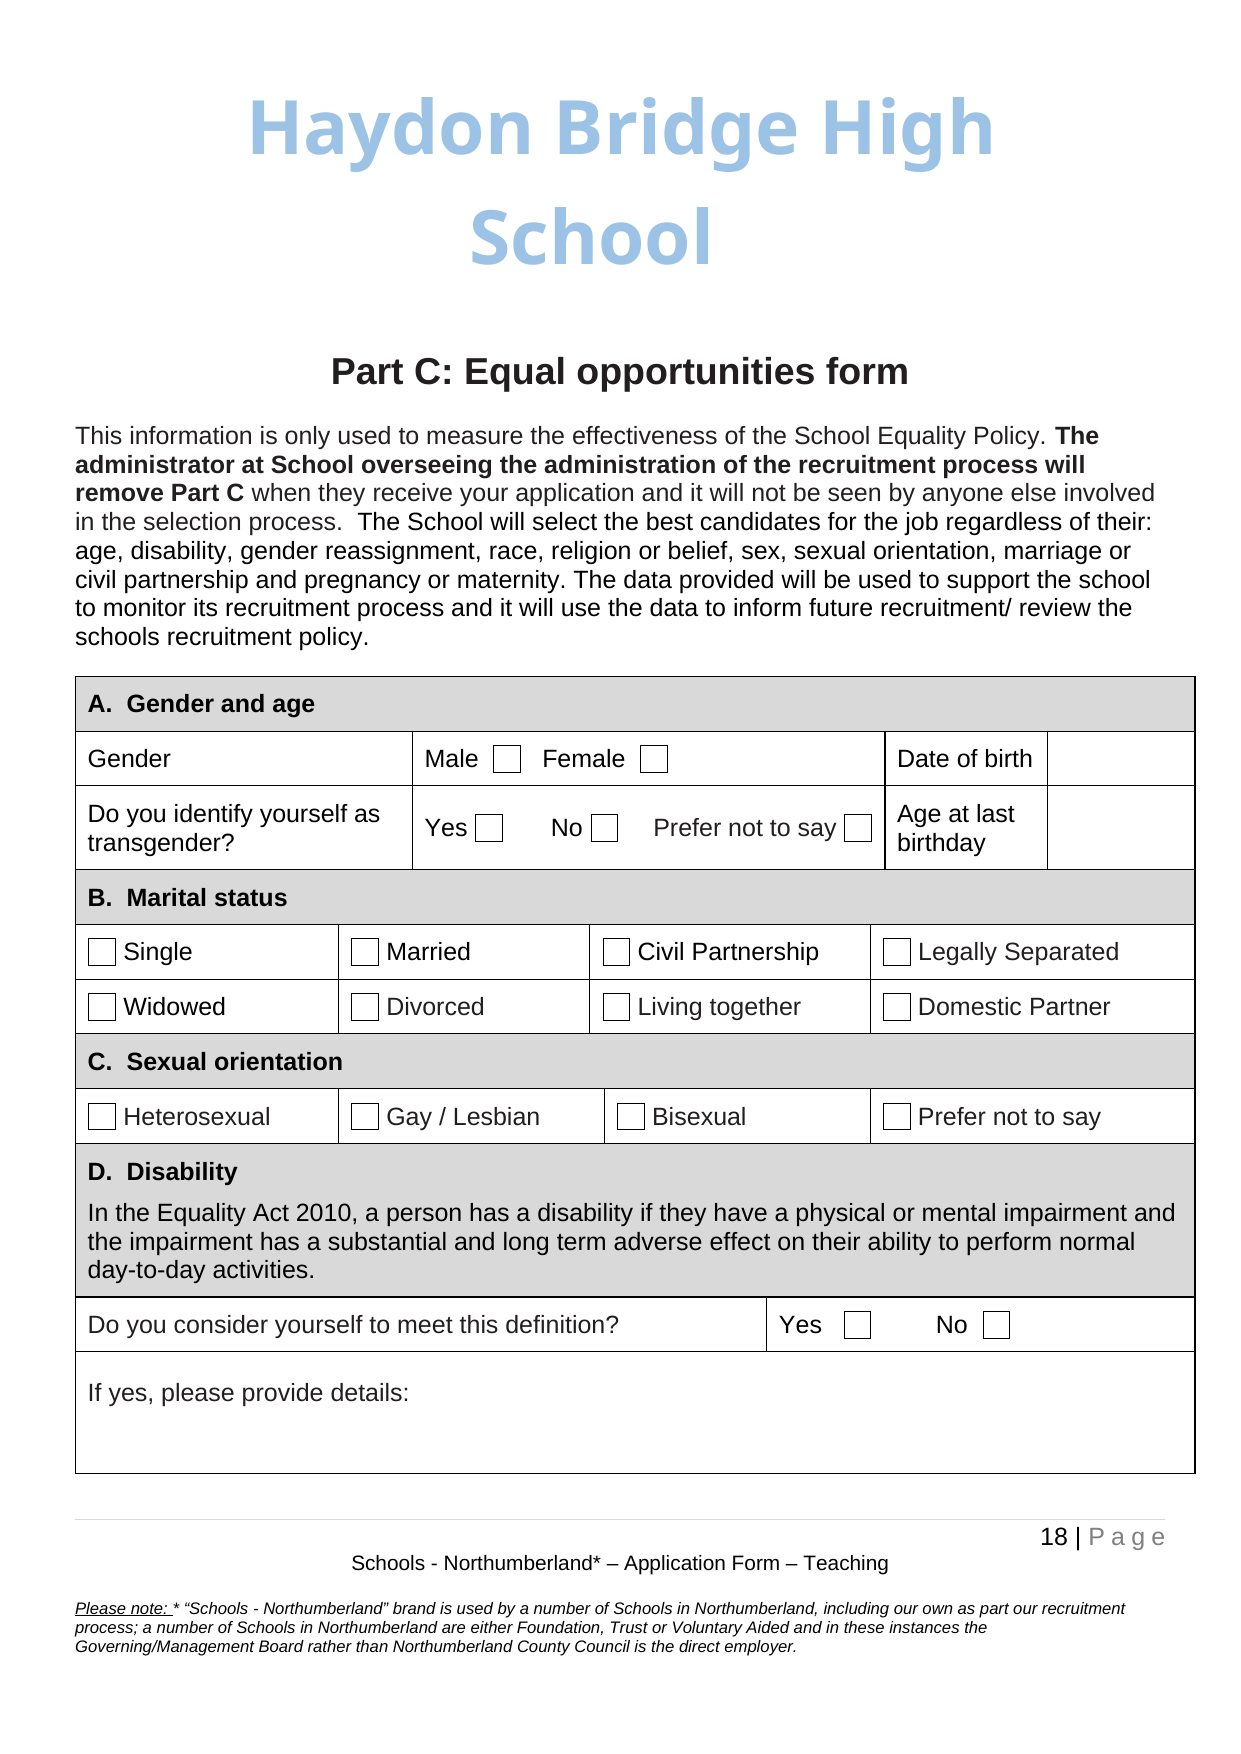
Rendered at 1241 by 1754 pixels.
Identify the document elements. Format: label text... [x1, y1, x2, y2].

table_cell Divorced [339, 980, 589, 1033]
table_cell Gender [76, 732, 412, 785]
table_cell Legally Separated [871, 925, 1194, 978]
text Part C: Equal opportunities form [75, 349, 1165, 392]
table_cell If yes, please provide details: [76, 1352, 1194, 1473]
table_cell Gay / Lesbian [339, 1089, 604, 1143]
table_cell Civil Partnership [590, 925, 870, 978]
text This information is only used to measure the effectiveness of the School Equality Policy. The administrator at School overseeing the administration of the recruitment process will remove Part C when they receive your application and it will not be seen by anyone else involved in the selection process. The School will select the best candidates for the job regardless of their: age, disability, gender reassignment, race, religion or belief, sex, sexual orientation, marriage or civil partnership and pregnancy or maternity. The data provided will be used to support the school to monitor its recruitment process and it will use the data to inform future recruitment/ review the schools recruitment policy. [75, 421, 1165, 651]
table_cell Do you consider yourself to meet this definition? [76, 1298, 766, 1351]
table_cell Yes No Prefer not to say [413, 786, 884, 869]
table_cell Prefer not to say [871, 1089, 1194, 1143]
table_cell [1048, 732, 1194, 785]
table_cell Domestic Partner [871, 980, 1194, 1033]
table_cell Married [339, 925, 589, 978]
table_cell Living together [590, 980, 870, 1033]
table_cell Yes No [767, 1298, 1194, 1351]
table_cell D. Disability In the Equality Act 2010, a person has a disability if they have a physical or mental impairment and the impairment has a substantial and long term adverse effect on their ability to perform normal day-to-day activities. [76, 1144, 1194, 1296]
table_cell Heterosexual [76, 1089, 338, 1143]
table_cell Single [76, 925, 338, 978]
table_cell Do you identify yourself as transgender? [76, 786, 412, 869]
table_cell B. Marital status [76, 870, 1194, 924]
table_cell Bisexual [605, 1089, 870, 1143]
table_cell Date of birth [886, 732, 1047, 785]
table_cell Age at last birthday [886, 786, 1047, 869]
table_cell C. Sexual orientation [76, 1034, 1194, 1088]
table_cell Male Female [413, 732, 884, 785]
table_cell [1048, 786, 1194, 869]
table_cell Widowed [76, 980, 338, 1033]
table_header A. Gender and age [76, 677, 1194, 731]
